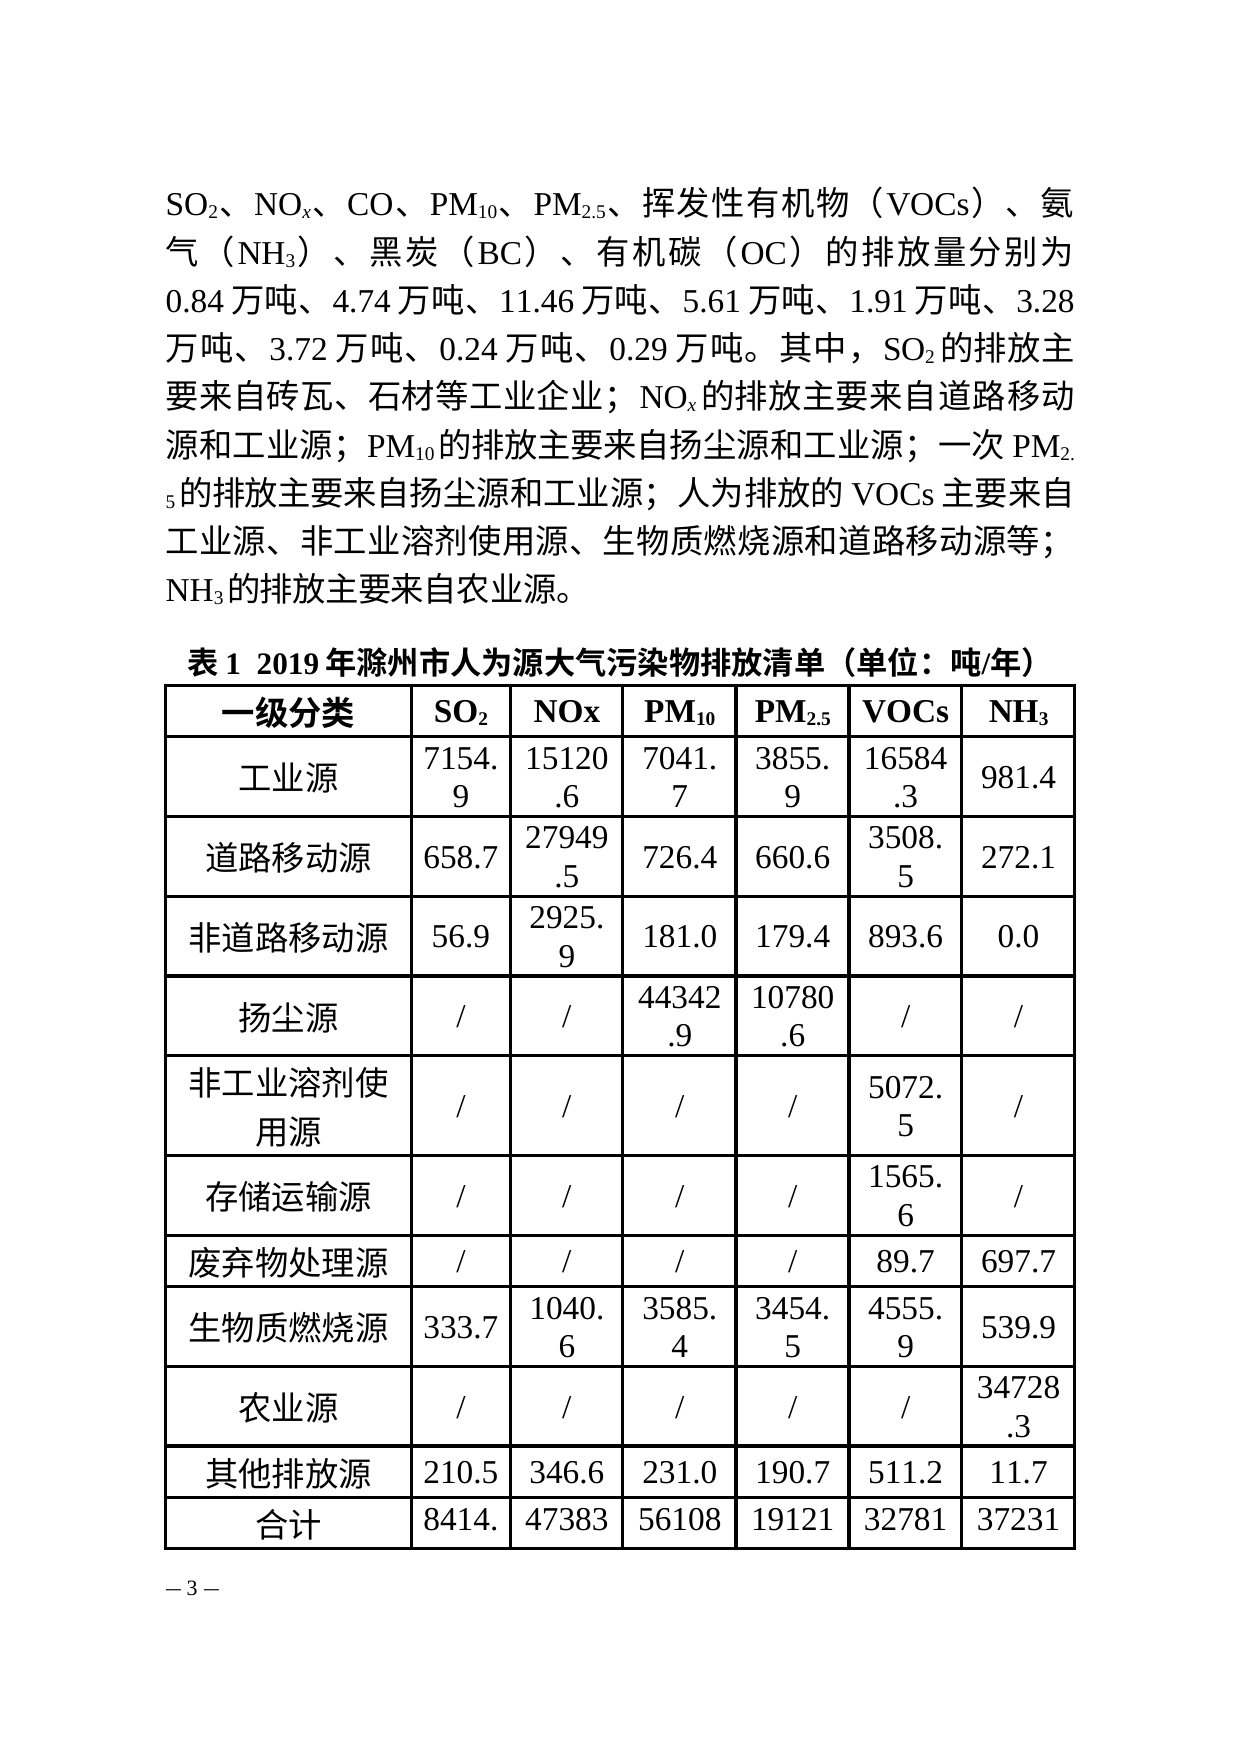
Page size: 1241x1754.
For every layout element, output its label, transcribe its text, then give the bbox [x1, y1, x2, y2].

table_cell 15120.6 [512, 738, 621, 815]
table_cell 1040.6 [512, 1288, 621, 1364]
table_cell 272.1 [963, 818, 1073, 894]
table_cell / [624, 1157, 734, 1233]
table_cell 190.7 [738, 1448, 847, 1496]
table_cell / [624, 1057, 734, 1154]
table_cell 2925.9 [512, 898, 621, 974]
table_cell 210.5 [413, 1448, 509, 1496]
table_cell 346.6 [512, 1448, 621, 1496]
table_cell 合计 [167, 1499, 410, 1547]
table_cell 27949.5 [512, 818, 621, 894]
table_cell / [963, 1157, 1073, 1233]
table_header SO2 [413, 687, 509, 735]
table_cell 726.4 [624, 818, 734, 894]
table_cell 181.0 [624, 898, 734, 974]
table_cell / [413, 1057, 509, 1154]
table_cell 34728.3 [963, 1368, 1073, 1444]
table_header 一级分类 [167, 687, 410, 735]
table_cell 存储运输源 [167, 1157, 410, 1233]
table_cell / [851, 1368, 960, 1444]
table_cell 5072.5 [851, 1057, 960, 1154]
table_cell 16584.3 [851, 738, 960, 815]
table_cell 0.0 [963, 898, 1073, 974]
table_cell 32781.2 [851, 1499, 960, 1547]
table_cell 893.6 [851, 898, 960, 974]
table_cell 697.7 [963, 1237, 1073, 1285]
table_header NOx [512, 687, 621, 735]
table_cell / [512, 1157, 621, 1233]
table_cell 农业源 [167, 1368, 410, 1444]
table_cell / [963, 1057, 1073, 1154]
text 表1 2019年滁州市人为源大气污染物排放清单（单位：吨/年） [165, 638, 1075, 683]
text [165, 177, 1075, 611]
table_cell 工业源 [167, 738, 410, 815]
table_cell 7154.9 [413, 738, 509, 815]
table_cell / [512, 978, 621, 1054]
table_cell 3508.5 [851, 818, 960, 894]
table_cell 7041.7 [624, 738, 734, 815]
table_cell 3454.5 [738, 1288, 847, 1364]
table_header PM10 [624, 687, 734, 735]
table_cell 11.7 [963, 1448, 1073, 1496]
table_cell 56108.5 [624, 1499, 734, 1547]
table_cell 生物质燃烧源 [167, 1288, 410, 1364]
table_cell / [413, 1237, 509, 1285]
table_cell / [624, 1368, 734, 1444]
table_cell 1565.6 [851, 1157, 960, 1233]
table_cell 10780.6 [738, 978, 847, 1054]
table_cell 19121.7 [738, 1499, 847, 1547]
table_cell 3585.4 [624, 1288, 734, 1364]
table_header NH3 [963, 687, 1073, 735]
table_cell 981.4 [963, 738, 1073, 815]
table_cell / [738, 1057, 847, 1154]
table_cell 8414.7 [413, 1499, 509, 1547]
table_cell 其他排放源 [167, 1448, 410, 1496]
table_header PM2.5 [738, 687, 847, 735]
table_cell 非工业溶剂使用源 [167, 1057, 410, 1154]
table_cell 231.0 [624, 1448, 734, 1496]
table_cell / [963, 978, 1073, 1054]
table_cell 44342.9 [624, 978, 734, 1054]
table_cell 511.2 [851, 1448, 960, 1496]
table_cell 658.7 [413, 818, 509, 894]
table_cell / [413, 978, 509, 1054]
table_cell / [512, 1057, 621, 1154]
table_cell / [851, 978, 960, 1054]
table_cell 539.9 [963, 1288, 1073, 1364]
table_cell / [738, 1237, 847, 1285]
table_header VOCs [851, 687, 960, 735]
table_cell 660.6 [738, 818, 847, 894]
table_cell 扬尘源 [167, 978, 410, 1054]
table_cell / [624, 1237, 734, 1285]
table_cell 333.7 [413, 1288, 509, 1364]
table_cell 47383.2 [512, 1499, 621, 1547]
table_cell 179.4 [738, 898, 847, 974]
table_cell 3855.9 [738, 738, 847, 815]
table_cell / [738, 1157, 847, 1233]
table_cell 56.9 [413, 898, 509, 974]
table_cell / [413, 1157, 509, 1233]
table_cell / [738, 1368, 847, 1444]
table_cell / [512, 1237, 621, 1285]
table_cell 废弃物处理源 [167, 1237, 410, 1285]
table_cell 非道路移动源 [167, 898, 410, 974]
table_cell 道路移动源 [167, 818, 410, 894]
table_cell 89.7 [851, 1237, 960, 1285]
table_cell 4555.9 [851, 1288, 960, 1364]
table_cell / [512, 1368, 621, 1444]
table_cell / [413, 1368, 509, 1444]
table_cell 37231.1 [963, 1499, 1073, 1547]
